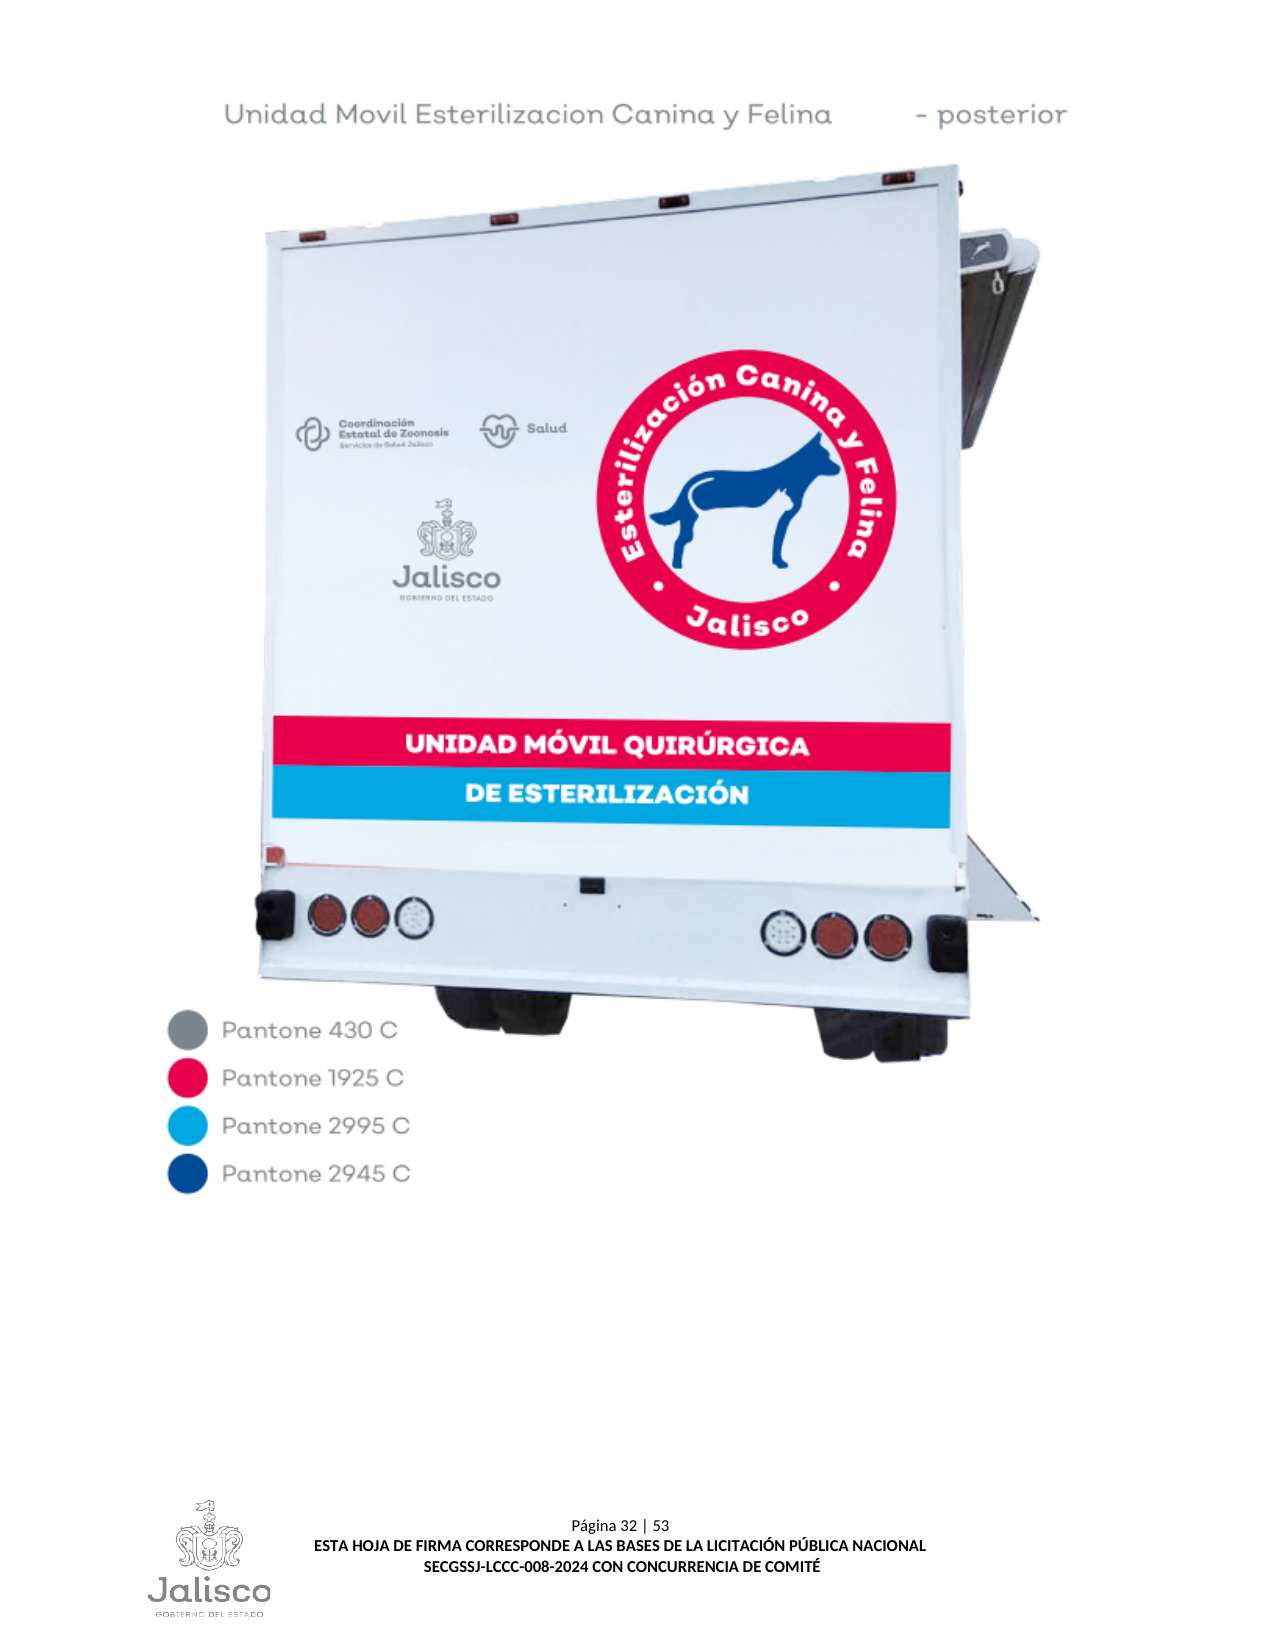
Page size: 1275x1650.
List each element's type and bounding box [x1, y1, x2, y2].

picture [136, 73, 1090, 1226]
picture [147, 1500, 271, 1617]
